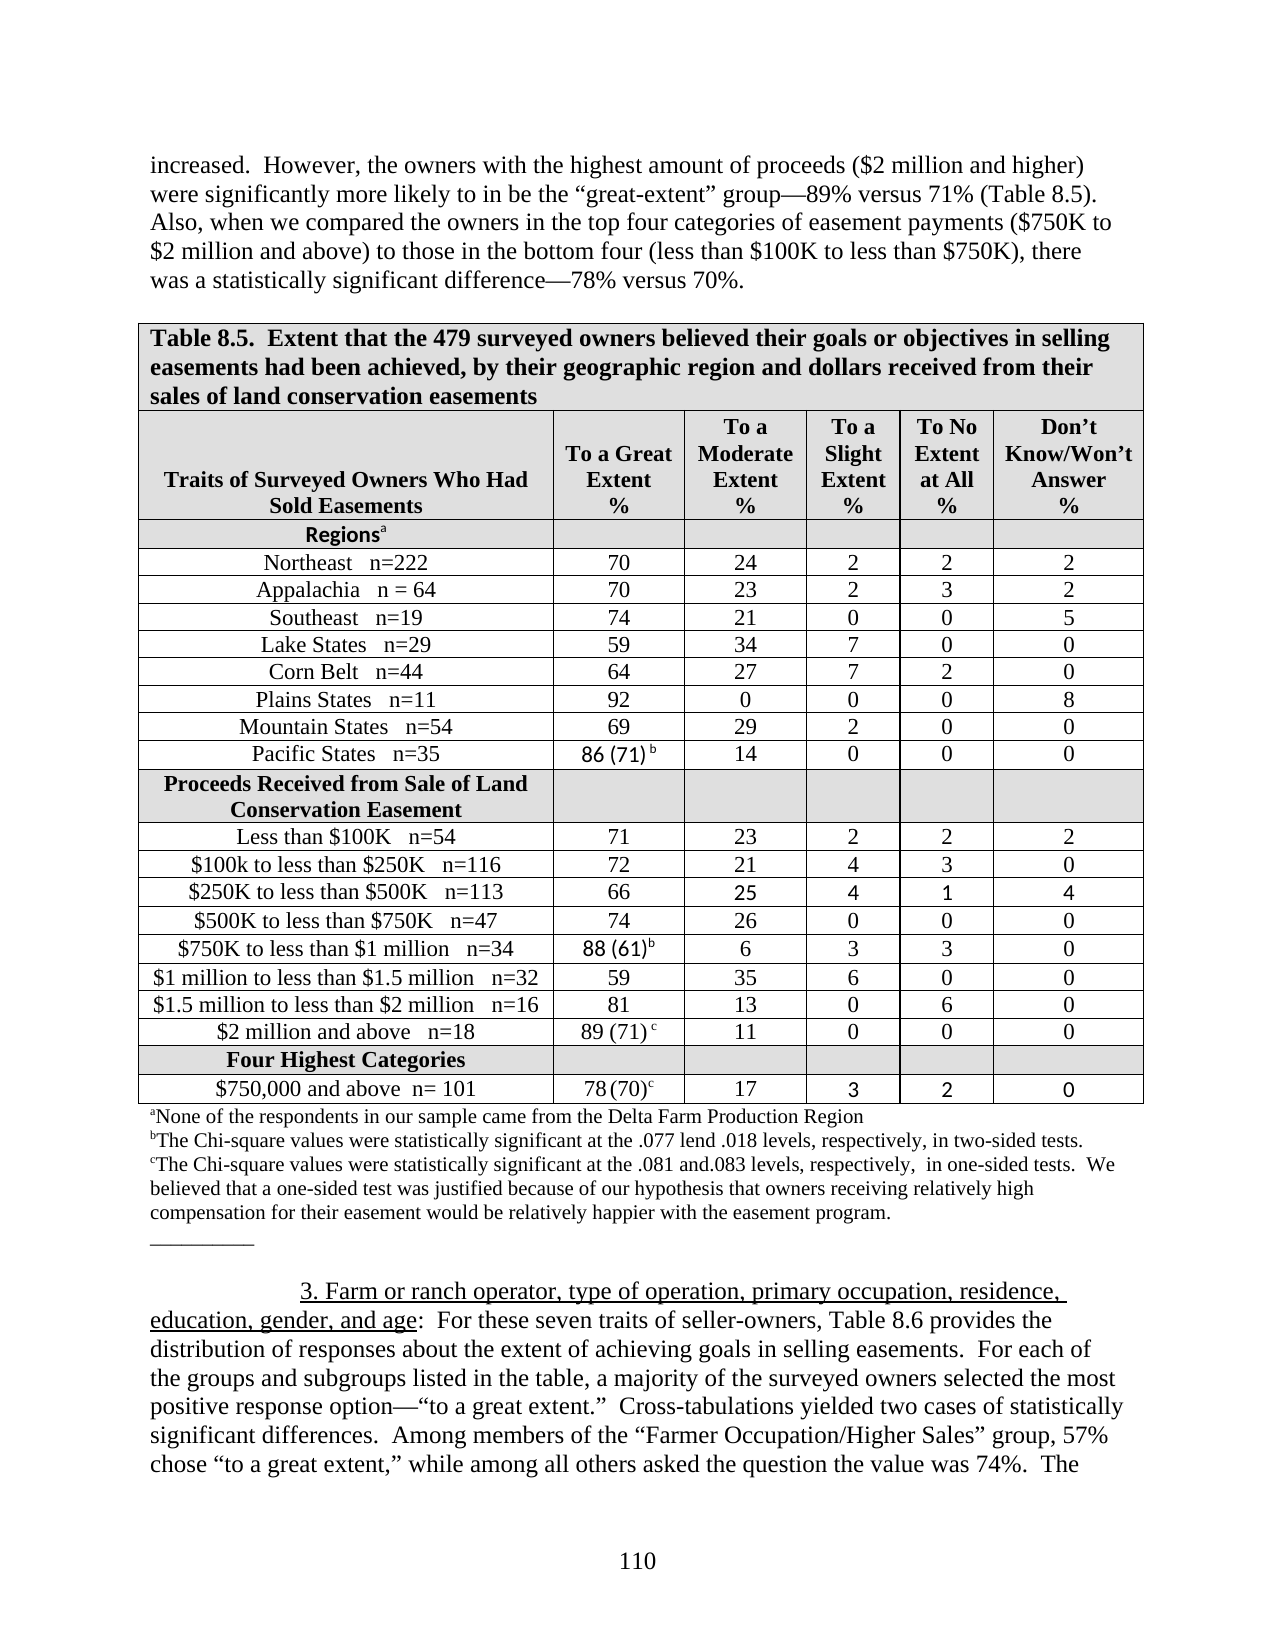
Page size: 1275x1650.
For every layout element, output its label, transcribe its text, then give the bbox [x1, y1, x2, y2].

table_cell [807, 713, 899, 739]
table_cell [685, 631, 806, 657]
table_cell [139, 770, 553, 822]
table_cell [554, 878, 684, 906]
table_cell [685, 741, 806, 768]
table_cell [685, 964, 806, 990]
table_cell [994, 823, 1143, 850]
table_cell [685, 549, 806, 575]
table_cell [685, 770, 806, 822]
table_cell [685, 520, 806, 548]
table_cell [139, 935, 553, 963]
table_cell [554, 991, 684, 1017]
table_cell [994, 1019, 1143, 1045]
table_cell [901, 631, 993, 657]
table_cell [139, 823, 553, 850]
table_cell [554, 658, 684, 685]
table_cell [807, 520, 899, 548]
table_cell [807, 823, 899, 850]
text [150, 150, 1125, 294]
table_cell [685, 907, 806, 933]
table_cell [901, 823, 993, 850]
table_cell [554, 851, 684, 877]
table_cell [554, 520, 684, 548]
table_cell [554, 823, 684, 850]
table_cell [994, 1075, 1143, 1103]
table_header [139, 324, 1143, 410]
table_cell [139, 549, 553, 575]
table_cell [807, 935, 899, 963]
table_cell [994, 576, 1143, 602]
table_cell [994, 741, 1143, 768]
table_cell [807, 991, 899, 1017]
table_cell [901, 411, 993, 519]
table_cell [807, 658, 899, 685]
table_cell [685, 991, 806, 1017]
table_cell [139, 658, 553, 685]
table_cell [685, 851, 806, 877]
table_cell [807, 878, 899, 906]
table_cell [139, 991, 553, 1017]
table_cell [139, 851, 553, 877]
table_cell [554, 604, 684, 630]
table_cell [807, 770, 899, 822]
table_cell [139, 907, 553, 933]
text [150, 1276, 1125, 1478]
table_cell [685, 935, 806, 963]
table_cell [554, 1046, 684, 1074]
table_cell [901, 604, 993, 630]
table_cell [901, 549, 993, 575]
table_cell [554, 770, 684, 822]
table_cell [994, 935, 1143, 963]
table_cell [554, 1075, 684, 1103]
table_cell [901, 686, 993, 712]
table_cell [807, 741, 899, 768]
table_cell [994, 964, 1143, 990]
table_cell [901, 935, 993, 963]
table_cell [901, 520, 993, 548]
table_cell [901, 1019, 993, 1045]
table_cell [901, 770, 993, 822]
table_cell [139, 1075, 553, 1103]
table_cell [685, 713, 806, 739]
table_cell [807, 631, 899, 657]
text __________ [150, 1224, 1125, 1248]
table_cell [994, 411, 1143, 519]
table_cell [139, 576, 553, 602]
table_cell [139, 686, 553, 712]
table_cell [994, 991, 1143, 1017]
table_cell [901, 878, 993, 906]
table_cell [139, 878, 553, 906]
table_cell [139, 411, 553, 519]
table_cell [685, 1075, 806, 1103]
text bThe Chi-square values were statistically significant at the .077 lend .018 levels, respectively, in two-sided tests. [150, 1128, 1125, 1152]
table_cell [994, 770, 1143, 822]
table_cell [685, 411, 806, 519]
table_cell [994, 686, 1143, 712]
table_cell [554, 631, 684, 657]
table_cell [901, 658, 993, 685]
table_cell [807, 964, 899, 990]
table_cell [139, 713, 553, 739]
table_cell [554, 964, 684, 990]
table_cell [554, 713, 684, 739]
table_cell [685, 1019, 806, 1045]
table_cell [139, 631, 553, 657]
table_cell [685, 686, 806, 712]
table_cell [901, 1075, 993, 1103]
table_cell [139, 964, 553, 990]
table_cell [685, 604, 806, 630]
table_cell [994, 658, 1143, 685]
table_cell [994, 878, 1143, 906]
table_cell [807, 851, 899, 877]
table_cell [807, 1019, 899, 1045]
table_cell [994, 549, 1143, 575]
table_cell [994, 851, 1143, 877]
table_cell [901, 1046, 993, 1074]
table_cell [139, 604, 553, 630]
text cThe Chi-square values were statistically significant at the .081 and.083 levels, respectively, in one-sided tests. We believed that a one-sided test was justified because of our hypothesis that owners receiving relatively high compensation for their easement would be relatively happier with the easement program. [150, 1152, 1125, 1224]
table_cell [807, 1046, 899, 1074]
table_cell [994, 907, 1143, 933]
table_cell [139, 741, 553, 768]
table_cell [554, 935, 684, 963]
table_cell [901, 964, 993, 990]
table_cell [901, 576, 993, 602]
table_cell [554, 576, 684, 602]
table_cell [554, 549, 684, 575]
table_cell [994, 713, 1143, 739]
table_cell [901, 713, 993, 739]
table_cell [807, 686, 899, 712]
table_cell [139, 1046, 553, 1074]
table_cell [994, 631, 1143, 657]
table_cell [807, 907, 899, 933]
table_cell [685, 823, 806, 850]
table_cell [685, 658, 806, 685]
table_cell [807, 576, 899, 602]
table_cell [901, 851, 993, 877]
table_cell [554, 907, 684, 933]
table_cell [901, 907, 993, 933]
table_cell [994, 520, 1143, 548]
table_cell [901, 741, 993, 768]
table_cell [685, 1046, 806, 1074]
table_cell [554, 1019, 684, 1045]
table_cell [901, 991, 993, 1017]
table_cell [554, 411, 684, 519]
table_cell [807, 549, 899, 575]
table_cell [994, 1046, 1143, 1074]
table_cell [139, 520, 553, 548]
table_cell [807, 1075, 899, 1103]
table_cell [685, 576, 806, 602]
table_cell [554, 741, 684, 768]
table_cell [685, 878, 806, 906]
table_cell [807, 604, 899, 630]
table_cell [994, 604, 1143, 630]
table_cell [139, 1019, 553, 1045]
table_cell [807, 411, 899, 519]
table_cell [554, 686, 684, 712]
text aNone of the respondents in our sample came from the Delta Farm Production Region [150, 1104, 1125, 1128]
